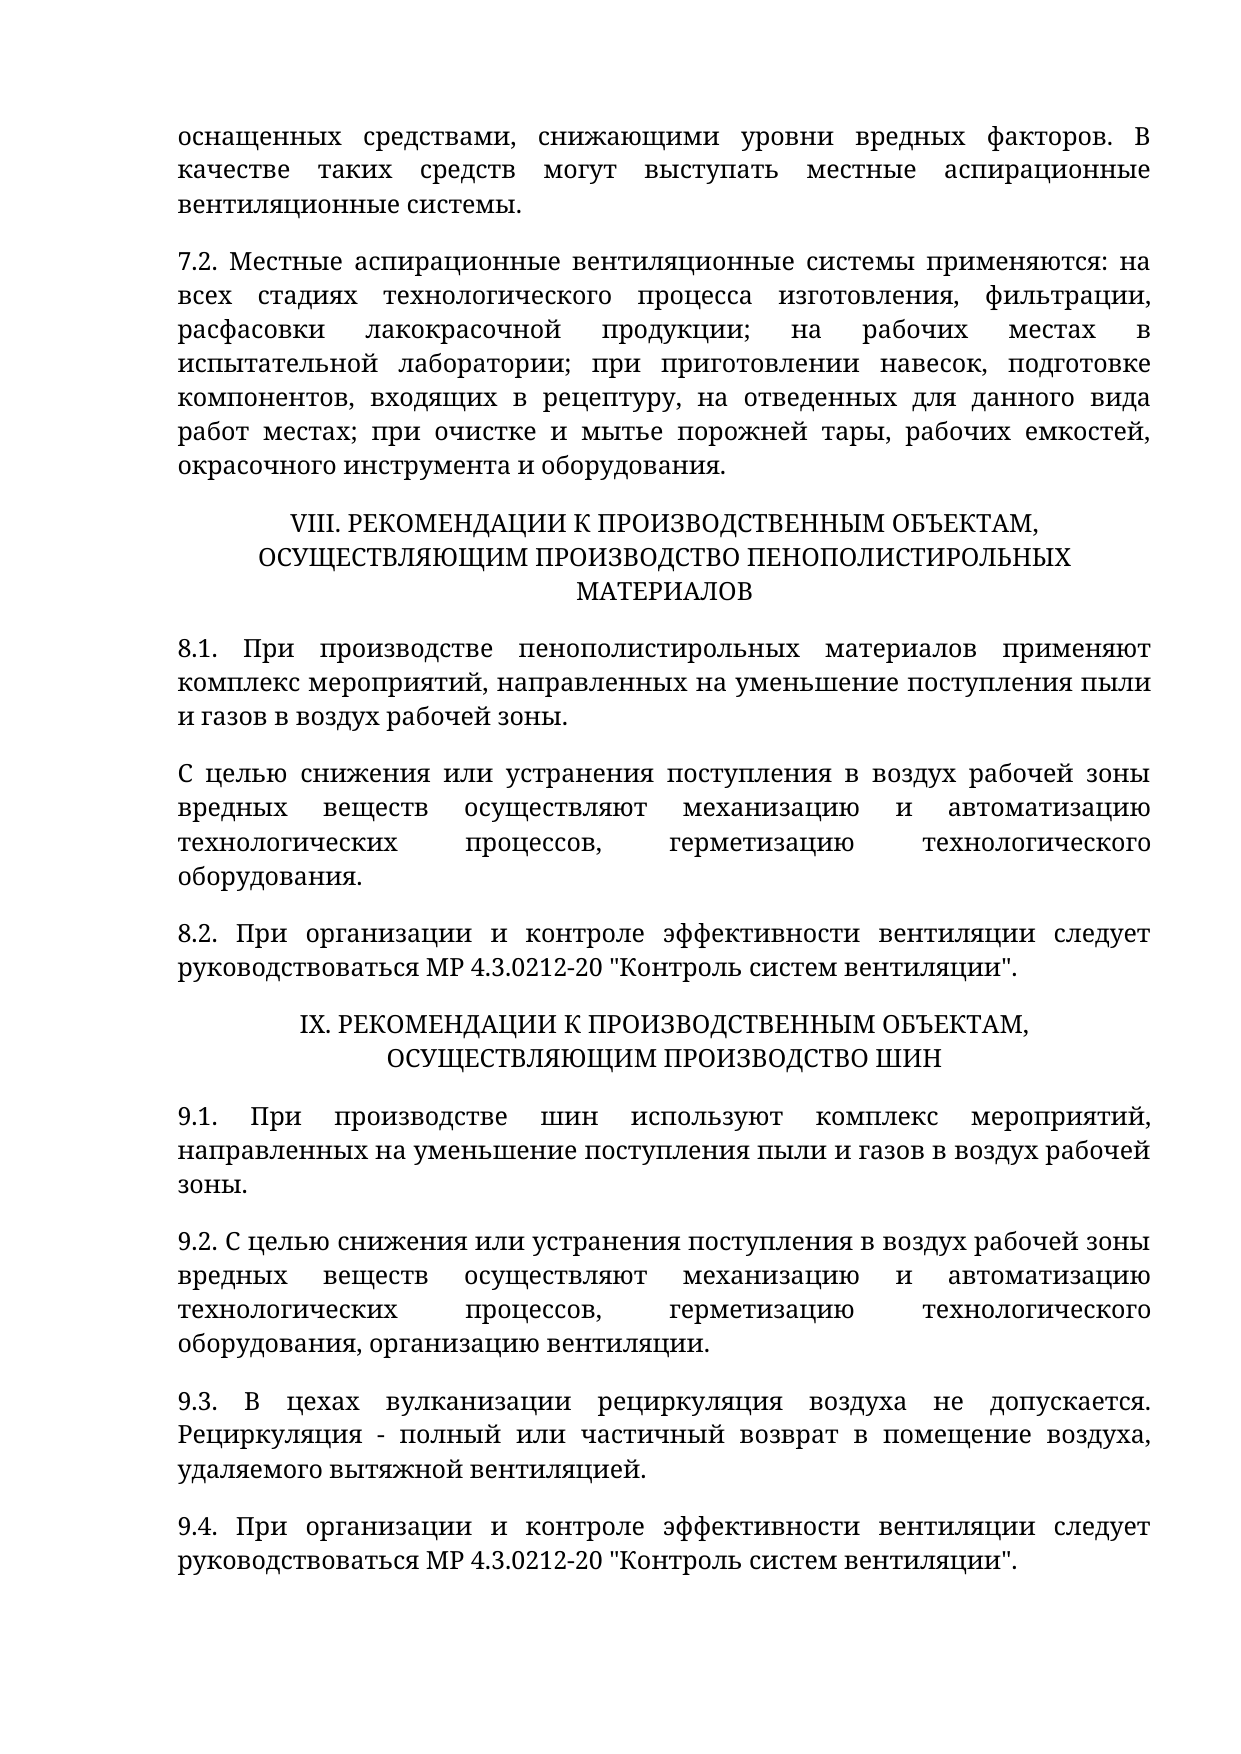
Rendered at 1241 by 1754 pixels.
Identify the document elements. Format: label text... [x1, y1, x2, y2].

text 9.4. При организации и контроле эффективности вентиляции следует руководствоваться МР 4.3.0212-20 "Контроль систем вентиляции". [177, 1508, 1152, 1577]
text VIII. РЕКОМЕНДАЦИИ К ПРОИЗВОДСТВЕННЫМ ОБЪЕКТАМ, ОСУЩЕСТВЛЯЮЩИМ ПРОИЗВОДСТВО ПЕНОПОЛИСТИРОЛЬНЫХ МАТЕРИАЛОВ [177, 505, 1152, 607]
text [177, 118, 1152, 220]
text 8.2. При организации и контроле эффективности вентиляции следует руководствоваться МР 4.3.0212-20 "Контроль систем вентиляции". [177, 916, 1152, 984]
text 8.1. При производстве пенополистирольных материалов применяют комплекс мероприятий, направленных на уменьшение поступления пыли и газов в воздух рабочей зоны. [177, 631, 1152, 733]
text 9.3. В цехах вулканизации рециркуляция воздуха не допускается. Рециркуляция - полный или частичный возврат в помещение воздуха, удаляемого вытяжной вентиляцией. [177, 1383, 1152, 1485]
text 9.1. При производстве шин используют комплекс мероприятий, направленных на уменьшение поступления пыли и газов в воздух рабочей зоны. [177, 1098, 1152, 1200]
text С целью снижения или устранения поступления в воздух рабочей зоны вредных веществ осуществляют механизацию и автоматизацию технологических процессов, герметизацию технологического оборудования. [177, 756, 1152, 892]
text 9.2. С целью снижения или устранения поступления в воздух рабочей зоны вредных веществ осуществляют механизацию и автоматизацию технологических процессов, герметизацию технологического оборудования, организацию вентиляции. [177, 1224, 1152, 1360]
text IX. РЕКОМЕНДАЦИИ К ПРОИЗВОДСТВЕННЫМ ОБЪЕКТАМ, ОСУЩЕСТВЛЯЮЩИМ ПРОИЗВОДСТВО ШИН [177, 1007, 1152, 1075]
text 7.2. Местные аспирационные вентиляционные системы применяются: на всех стадиях технологического процесса изготовления, фильтрации, расфасовки лакокрасочной продукции; на рабочих местах в испытательной лаборатории; при приготовлении навесок, подготовке компонентов, входящих в рецептуру, на отведенных для данного вида работ местах; при очистке и мытье порожней тары, рабочих емкостей, окрасочного инструмента и оборудования. [177, 243, 1152, 482]
